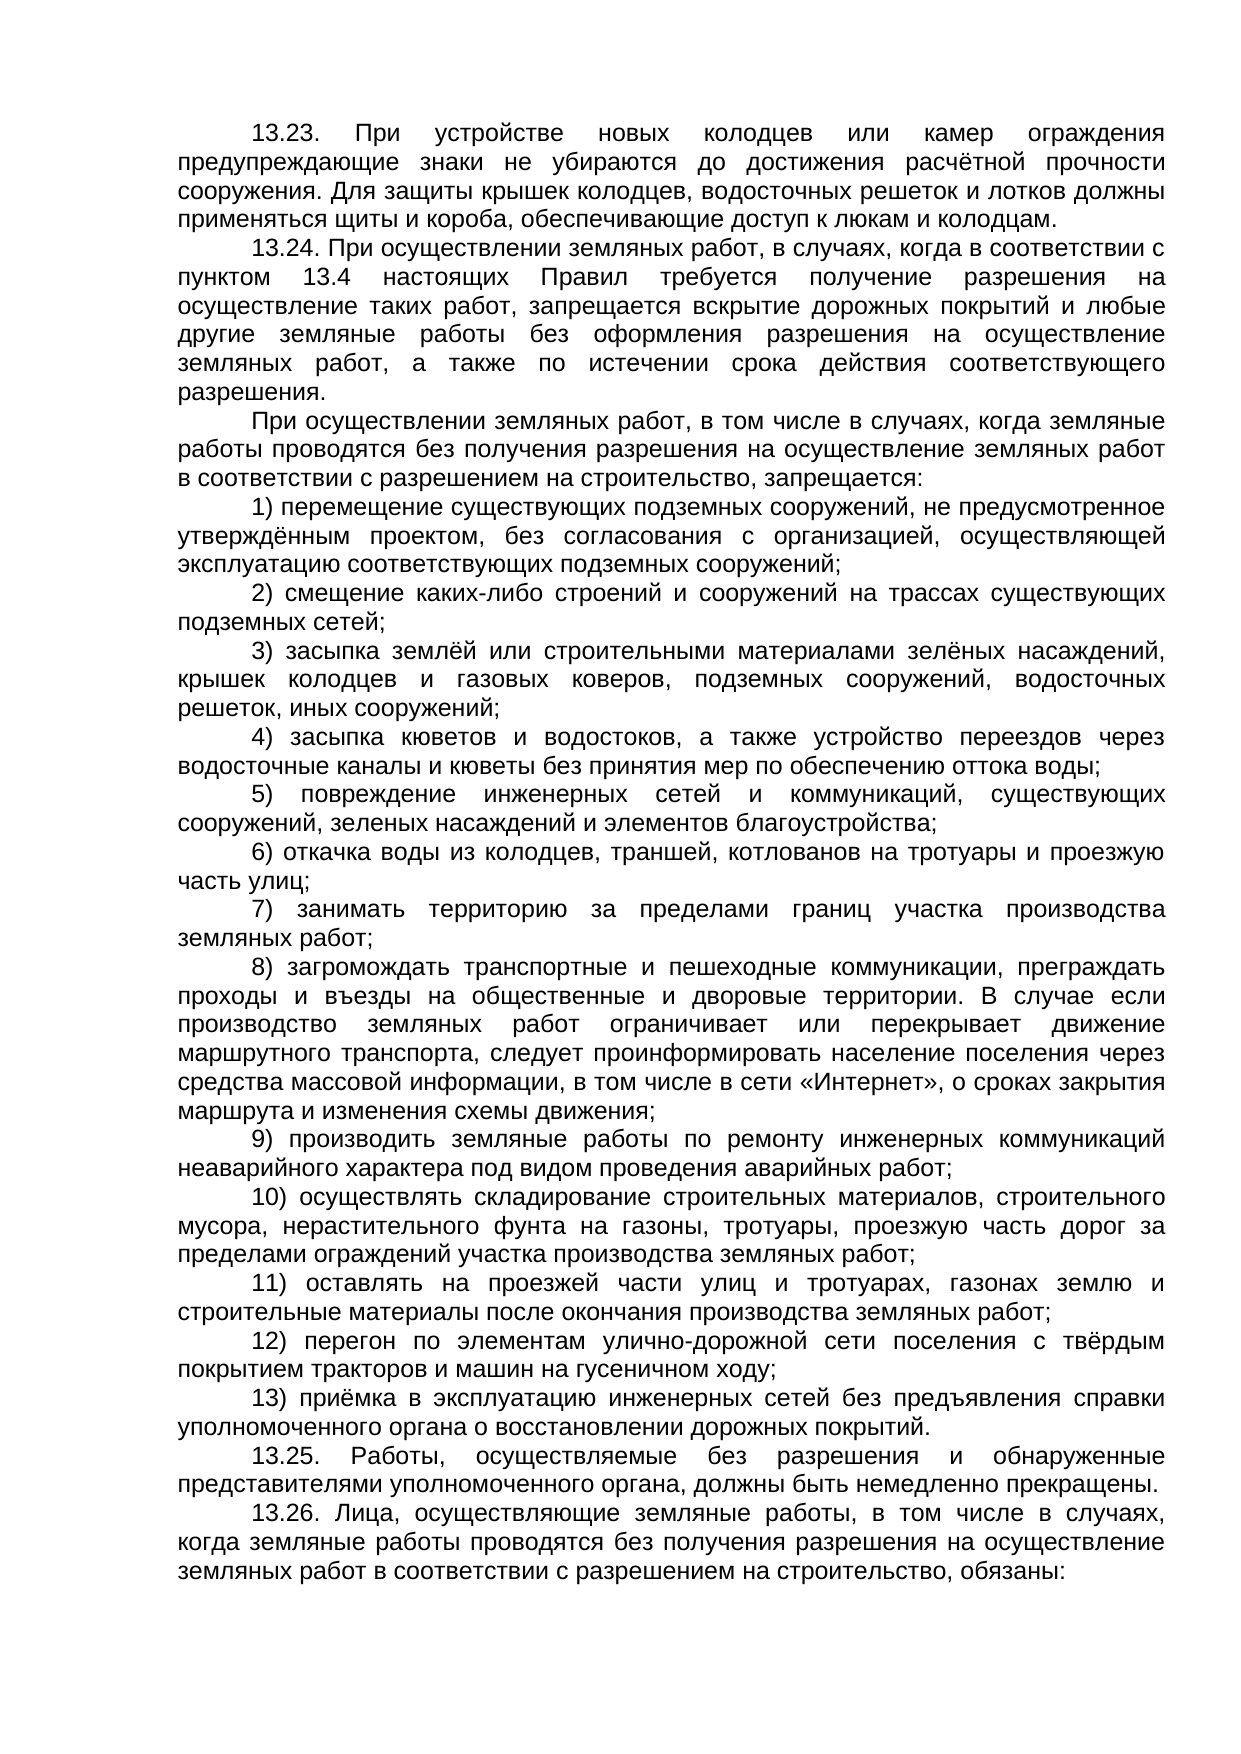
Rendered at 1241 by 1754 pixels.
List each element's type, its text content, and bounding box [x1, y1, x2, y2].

text 2) смещение каких-либо строений и сооружений на трассах существующих подземных сетей; [177, 578, 1167, 636]
text 10) осуществлять складирование строительных материалов, строительного мусора, нерастительного фунта на газоны, тротуары, проезжую часть дорог за пределами ограждений участка производства земляных работ; [177, 1182, 1167, 1268]
text 1) перемещение существующих подземных сооружений, не предусмотренное утверждённым проектом, без согласования с организацией, осуществляющей эксплуатацию соответствующих подземных сооружений; [177, 492, 1167, 578]
text 4) засыпка кюветов и водостоков, а также устройство переездов через водосточные каналы и кюветы без принятия мер по обеспечению оттока воды; [177, 722, 1167, 779]
text 8) загромождать транспортные и пешеходные коммуникации, преграждать проходы и въезды на общественные и дворовые территории. В случае если производство земляных работ ограничивает или перекрывает движение маршрутного транспорта, следует проинформировать население поселения через средства массовой информации, в том числе в сети «Интернет», о сроках закрытия маршрута и изменения схемы движения; [177, 952, 1167, 1124]
text 9) производить земляные работы по ремонту инженерных коммуникаций неаварийного характера под видом проведения аварийных работ; [177, 1124, 1167, 1182]
text 13.26. Лица, осуществляющие земляные работы, в том числе в случаях, когда земляные работы проводятся без получения разрешения на осуществление земляных работ в соответствии с разрешением на строительство, обязаны: [177, 1498, 1167, 1584]
text 13) приёмка в эксплуатацию инженерных сетей без предъявления справки уполномоченного органа о восстановлении дорожных покрытий. [177, 1383, 1167, 1441]
text 5) повреждение инженерных сетей и коммуникаций, существующих сооружений, зеленых насаждений и элементов благоустройства; [177, 779, 1167, 837]
text 11) оставлять на проезжей части улиц и тротуарах, газонах землю и строительные материалы после окончания производства земляных работ; [177, 1268, 1167, 1326]
text 7) занимать территорию за пределами границ участка производства земляных работ; [177, 894, 1167, 952]
text 3) засыпка землёй или строительными материалами зелёных насаждений, крышек колодцев и газовых коверов, подземных сооружений, водосточных решеток, иных сооружений; [177, 636, 1167, 722]
text При осуществлении земляных работ, в том числе в случаях, когда земляные работы проводятся без получения разрешения на осуществление земляных работ в соответствии с разрешением на строительство, запрещается: [177, 406, 1167, 492]
text 13.25. Работы, осуществляемые без разрешения и обнаруженные представителями уполномоченного органа, должны быть немедленно прекращены. [177, 1441, 1167, 1498]
text 6) откачка воды из колодцев, траншей, котлованов на тротуары и проезжую часть улиц; [177, 837, 1167, 894]
text 13.24. При осуществлении земляных работ, в случаях, когда в соответствии с пунктом 13.4 настоящих Правил требуется получение разрешения на осуществление таких работ, запрещается вскрытие дорожных покрытий и любые другие земляные работы без оформления разрешения на осуществление земляных работ, а также по истечении срока действия соответствующего разрешения. [177, 233, 1167, 406]
text 12) перегон по элементам улично-дорожной сети поселения с твёрдым покрытием тракторов и машин на гусеничном ходу; [177, 1326, 1167, 1383]
text 13.23. При устройстве новых колодцев или камер ограждения предупреждающие знаки не убираются до достижения расчётной прочности сооружения. Для защиты крышек колодцев, водосточных решеток и лотков должны применяться щиты и короба, обеспечивающие доступ к люкам и колодцам. [177, 118, 1167, 233]
